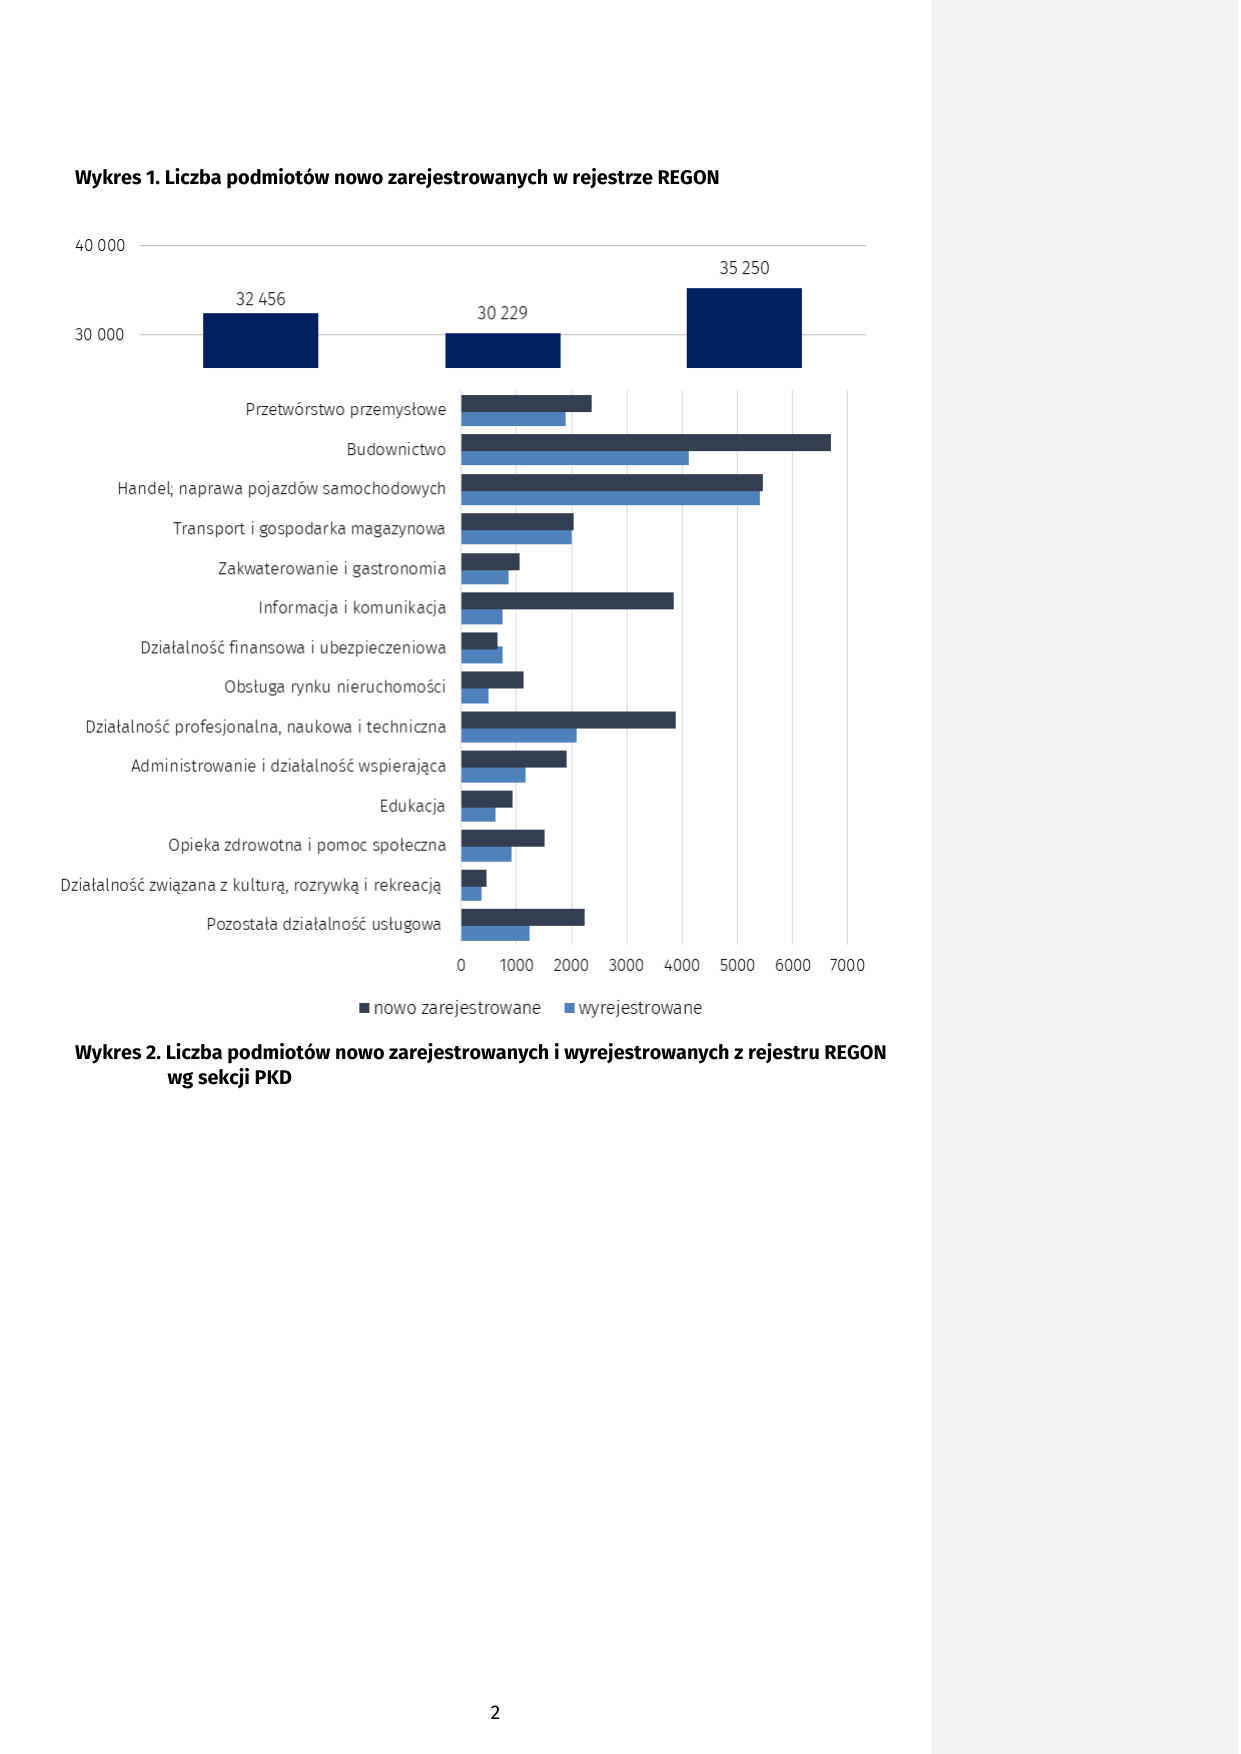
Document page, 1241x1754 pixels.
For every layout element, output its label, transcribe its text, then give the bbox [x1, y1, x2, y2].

text Wykres 1. Liczba podmiotów nowo zarejestrowanych w rejestrze REGON [75, 164, 915, 189]
picture [46, 222, 889, 1035]
